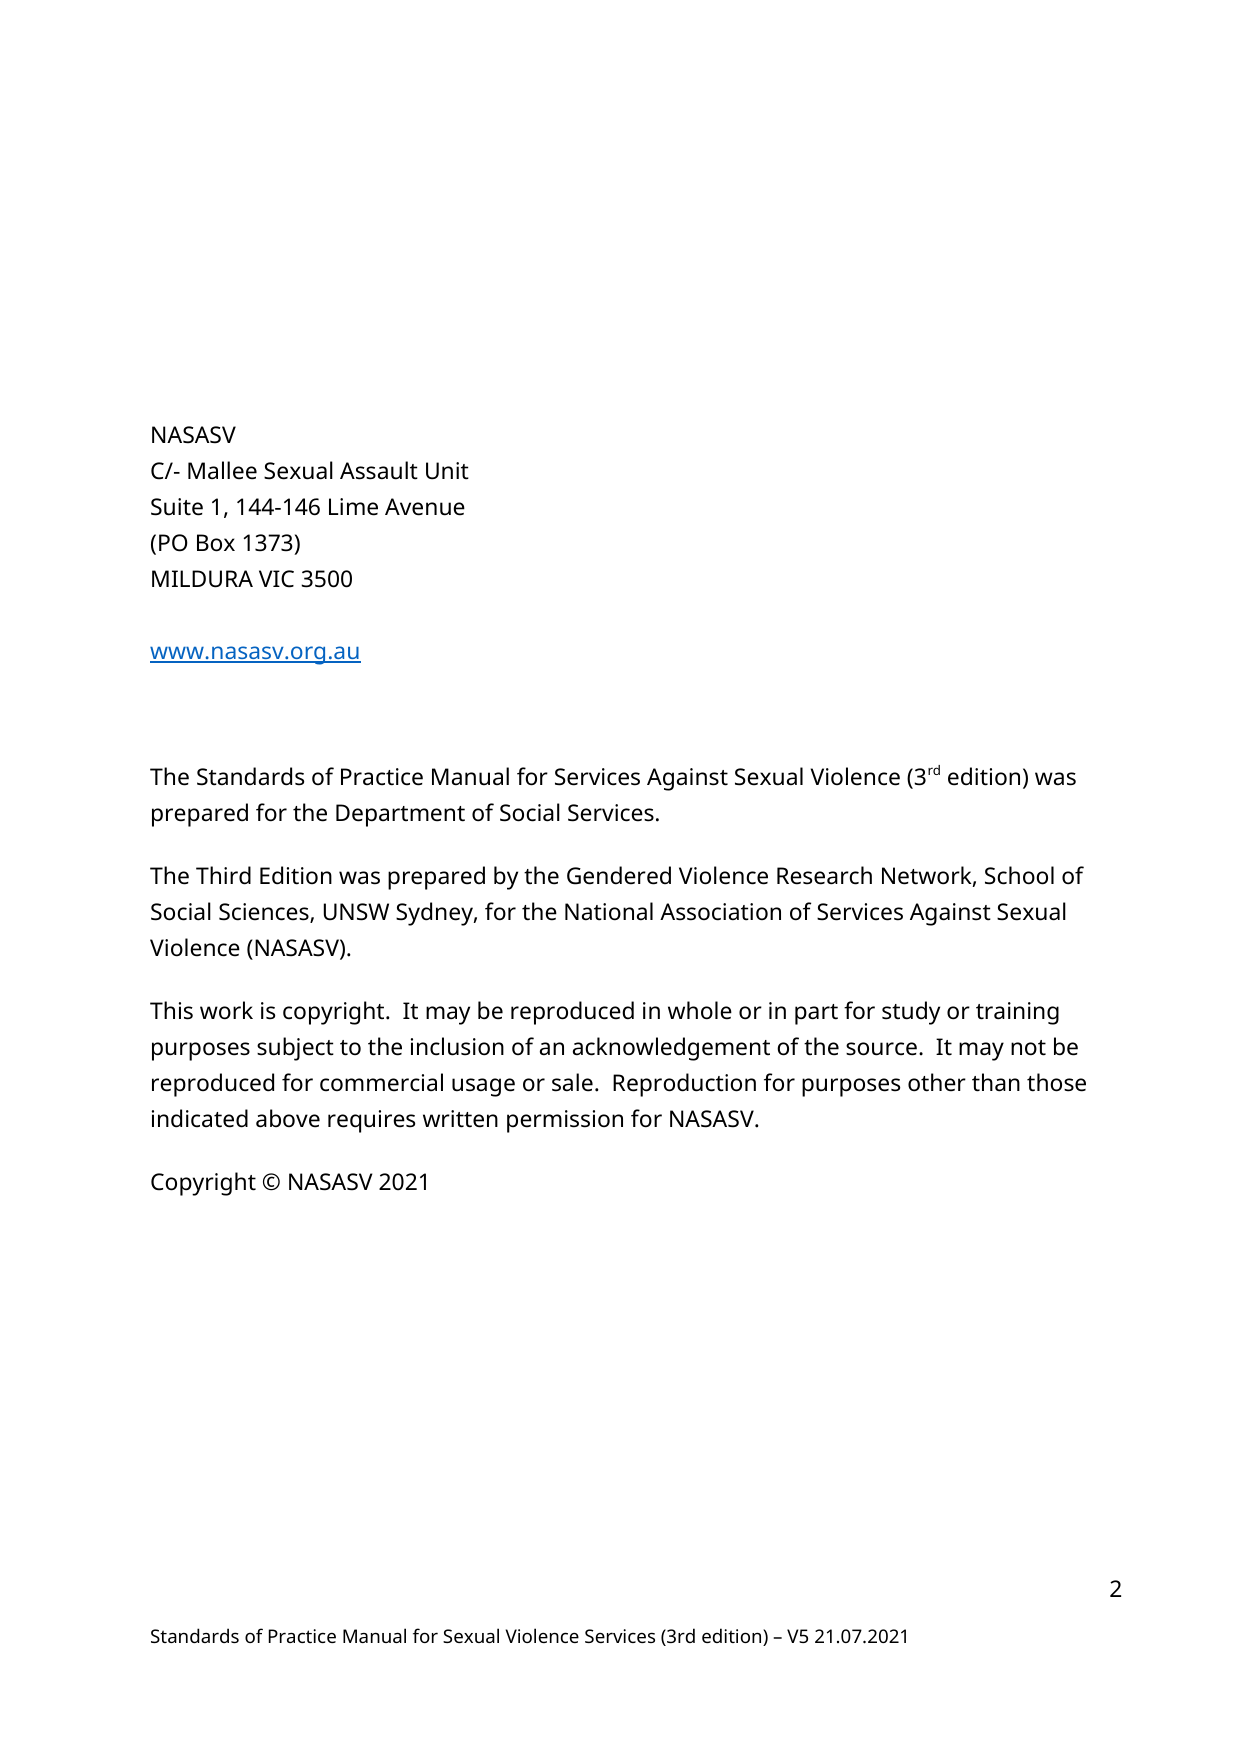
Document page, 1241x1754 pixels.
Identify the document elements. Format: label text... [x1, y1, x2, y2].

text The Third Edition was prepared by the Gendered Violence Research Network, School of Social Sciences, UNSW Sydney, for the National Association of Services Against Sexual Violence (NASASV). [150, 860, 1122, 963]
text C/- Mallee Sexual Assault Unit [150, 455, 1122, 487]
text Copyright © NASASV 2021 [150, 1166, 1122, 1233]
text (PO Box 1373) [150, 527, 1122, 558]
text This work is copyright. It may be reproduced in whole or in part for study or training purposes subject to the inclusion of an acknowledgement of the source. It may not be reproduced for commercial usage or sale. Reproduction for purposes other than those indicated above requires written permission for NASASV. [150, 995, 1122, 1134]
text The Standards of Practice Manual for Services Against Sexual Violence (3rd edition) was prepared for the Department of Social Services. [150, 761, 1122, 828]
text NASASV [150, 419, 1122, 451]
text Suite 1, 144-146 Lime Avenue [150, 491, 1122, 522]
text MILDURA VIC 3500 [150, 563, 1122, 594]
text www.nasasv.org.au [150, 635, 1122, 666]
